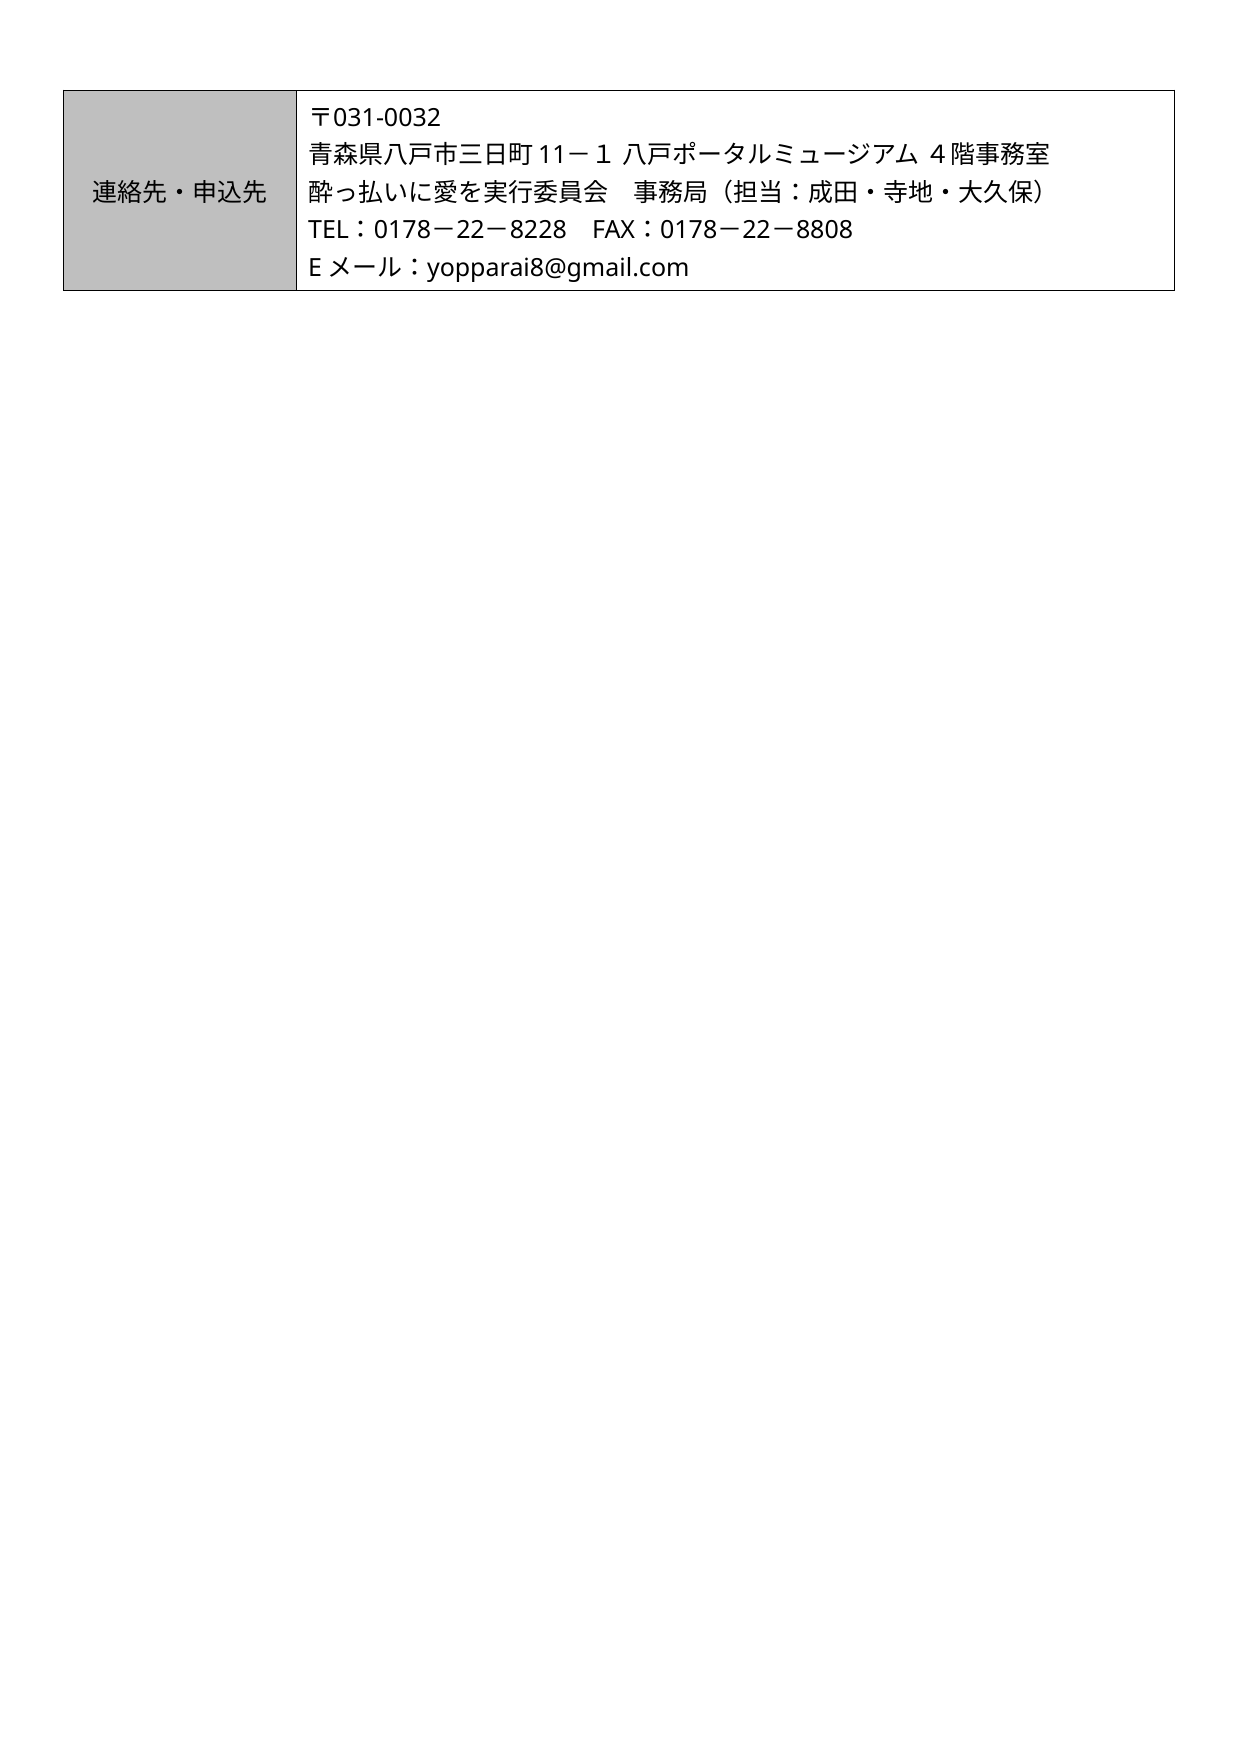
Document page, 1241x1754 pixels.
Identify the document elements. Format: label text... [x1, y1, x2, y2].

table_cell 〒031-0032 青森県八戸市三日町11－１ 八戸ポータルミュージアム ４階事務室 酔っ払いに愛を実行委員会 事務局（担当：成田・寺地・大久保） TEL：0178－22－8228 FAX：0178－22－8808 Eメール：yopparai8@gmail.com [297, 91, 1174, 290]
table_cell 連絡先・申込先 [64, 91, 296, 290]
